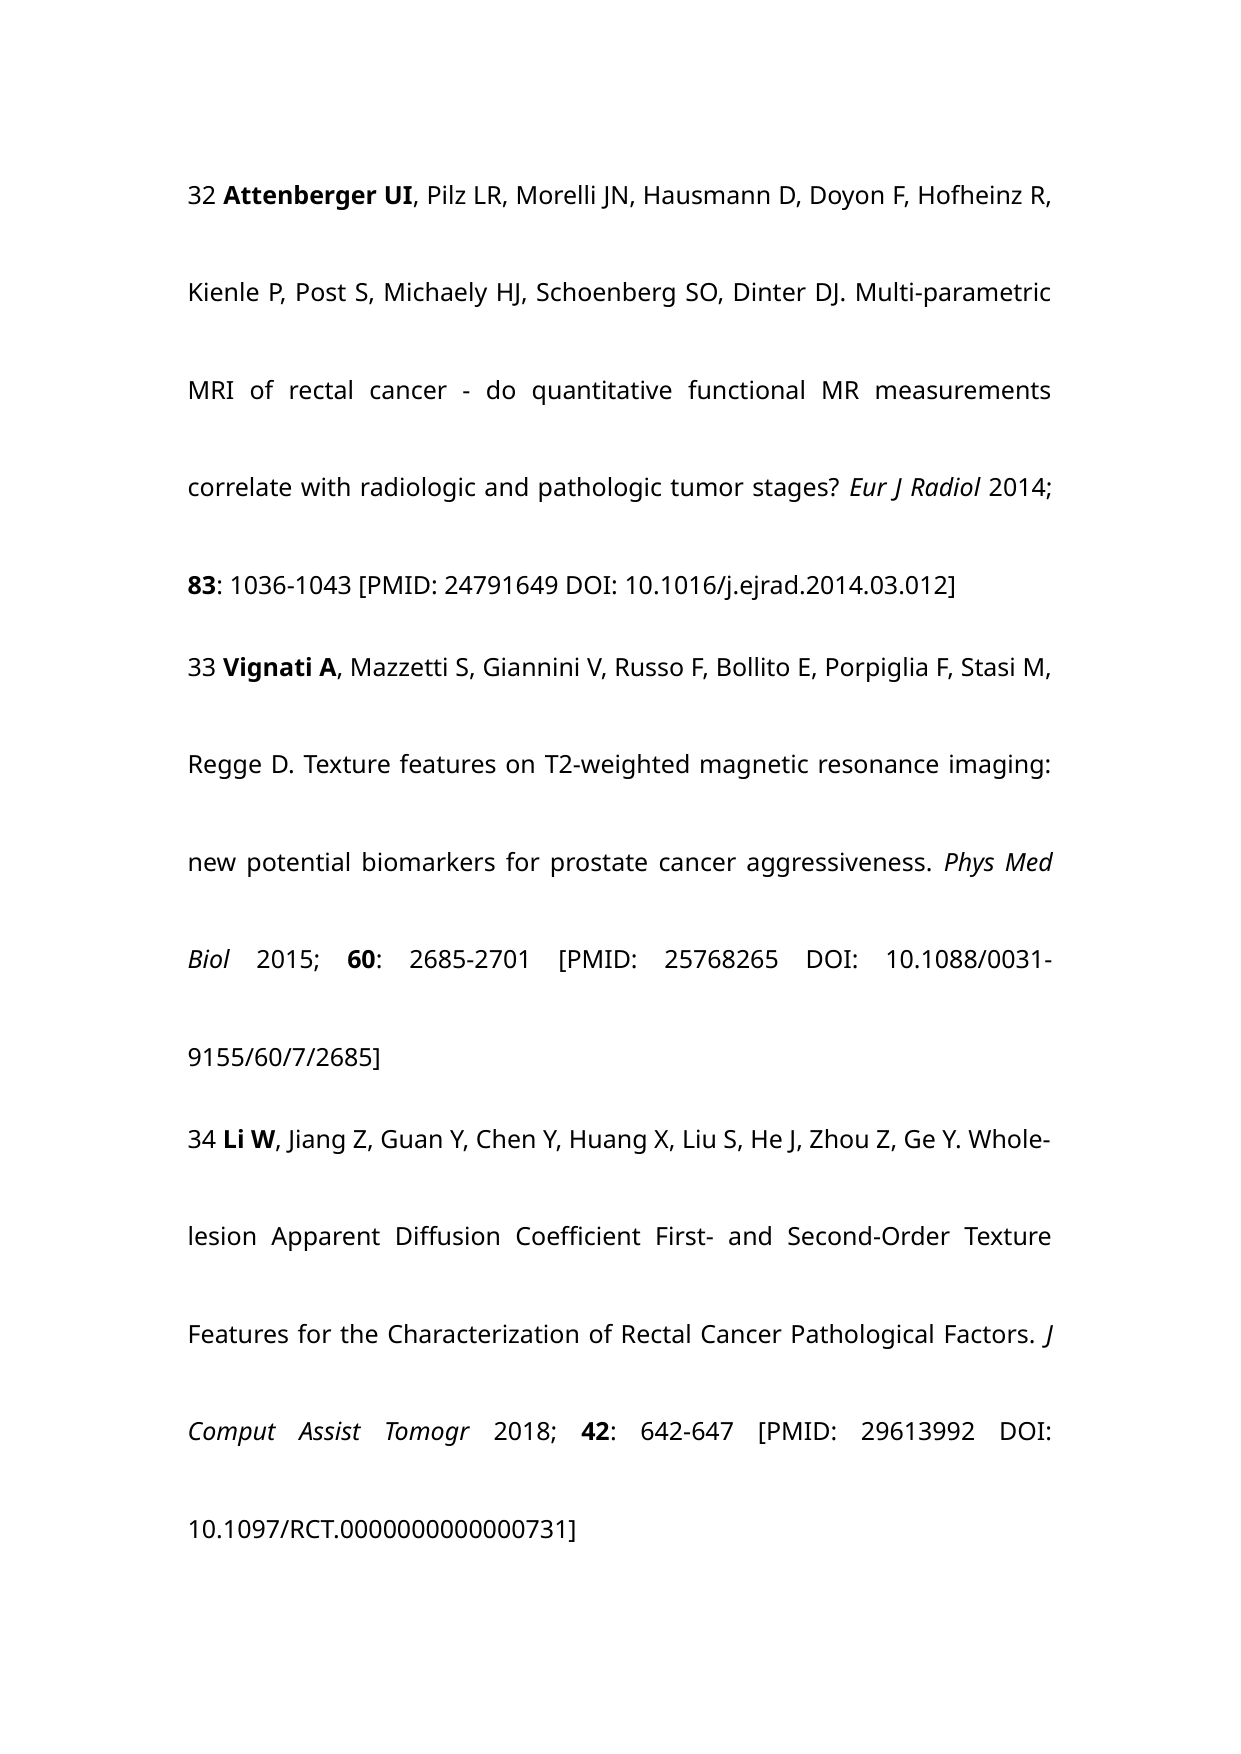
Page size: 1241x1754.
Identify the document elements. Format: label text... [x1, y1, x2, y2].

text 34 Li W, Jiang Z, Guan Y, Chen Y, Huang X, Liu S, He J, Zhou Z, Ge Y. Whole-lesion Apparent Diffusion Coefficient First- and Second-Order Texture Features for the Characterization of Rectal Cancer Pathological Factors. J Comput Assist Tomogr 2018; 42: 642-647 [PMID: 29613992 DOI: 10.1097/RCT.0000000000000731] [187, 1106, 1053, 1561]
text 32 Attenberger UI, Pilz LR, Morelli JN, Hausmann D, Doyon F, Hofheinz R, Kienle P, Post S, Michaely HJ, Schoenberg SO, Dinter DJ. Multi-parametric MRI of rectal cancer - do quantitative functional MR measurements correlate with radiologic and pathologic tumor stages? Eur J Radiol 2014; 83: 1036-1043 [PMID: 24791649 DOI: 10.1016/j.ejrad.2014.03.012] [187, 162, 1053, 617]
text 33 Vignati A, Mazzetti S, Giannini V, Russo F, Bollito E, Porpiglia F, Stasi M, Regge D. Texture features on T2-weighted magnetic resonance imaging: new potential biomarkers for prostate cancer aggressiveness. Phys Med Biol 2015; 60: 2685-2701 [PMID: 25768265 DOI: 10.1088/0031-9155/60/7/2685] [187, 634, 1053, 1089]
